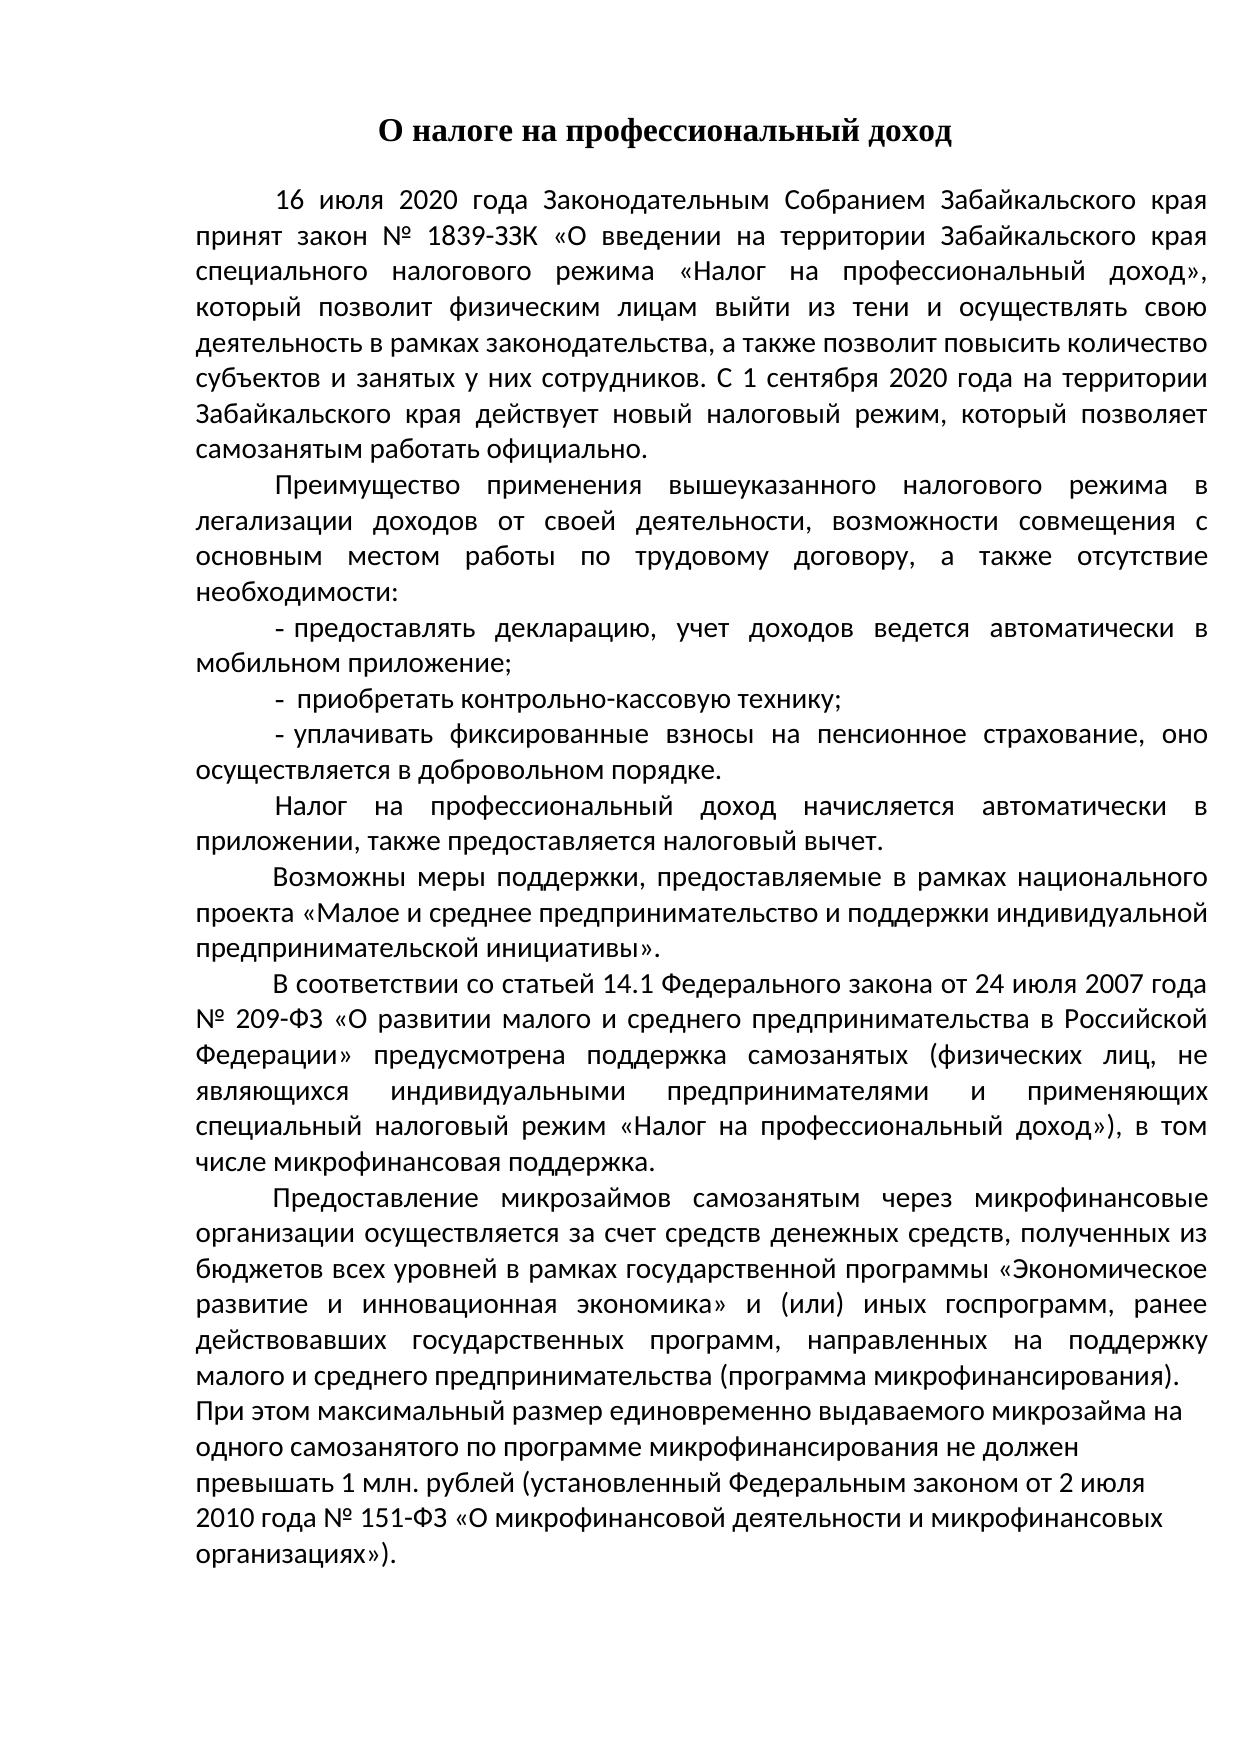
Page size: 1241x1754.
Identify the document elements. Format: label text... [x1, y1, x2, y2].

text Налог на профессиональный доход начисляется автоматически в приложении, также предоставляется налоговый вычет. [195, 787, 1209, 858]
list приобретать контрольно-кассовую технику; [195, 680, 1209, 716]
list уплачивать фиксированные взносы на пенсионное страхование, оно осуществляется в добровольном порядке. [195, 716, 1209, 787]
text 16 июля 2020 года Законодательным Собранием Забайкальского края принят закон № 1839-ЗЗК «О введении на территории Забайкальского края специального налогового режима «Налог на профессиональный доход», который позволит физическим лицам выйти из тени и осуществлять свою деятельность в рамках законодательства, а также позволит повысить количество субъектов и занятых у них сотрудников. С 1 сентября 2020 года на территории Забайкальского края действует новый налоговый режим, который позволяет самозанятым работать официально. [195, 181, 1209, 466]
text Возможны меры поддержки, предоставляемые в рамках национального проекта «Малое и среднее предпринимательство и поддержки индивидуальной предпринимательской инициативы». [195, 858, 1209, 965]
text О налоге на профессиональный доход [195, 114, 1209, 148]
text При этом максимальный размер единовременно выдаваемого микрозайма на одного самозанятого по программе микрофинансирования не должен превышать 1 млн. рублей (установленный Федеральным законом от 2 июля 2010 года № 151-ФЗ «О микрофинансовой деятельности и микрофинансовых организациях»). [195, 1392, 1209, 1571]
text Предоставление микрозаймов самозанятым через микрофинансовые организации осуществляется за счет средств денежных средств, полученных из бюджетов всех уровней в рамках государственной программы «Экономическое развитие и инновационная экономика» и (или) иных госпрограмм, ранее действовавших государственных программ, направленных на поддержку малого и среднего предпринимательства (программа микрофинансирования). [195, 1179, 1209, 1392]
text В соответствии со статьей 14.1 Федерального закона от 24 июля 2007 года № 209-ФЗ «О развитии малого и среднего предпринимательства в Российской Федерации» предусмотрена поддержка самозанятых (физических лиц, не являющихся индивидуальными предпринимателями и применяющих специальный налоговый режим «Налог на профессиональный доход»), в том числе микрофинансовая поддержка. [195, 965, 1209, 1179]
list предоставлять декларацию, учет доходов ведется автоматически в мобильном приложение; [195, 609, 1209, 680]
text Преимущество применения вышеуказанного налогового режима в легализации доходов от своей деятельности, возможности совмещения с основным местом работы по трудовому договору, а также отсутствие необходимости: [195, 466, 1209, 609]
